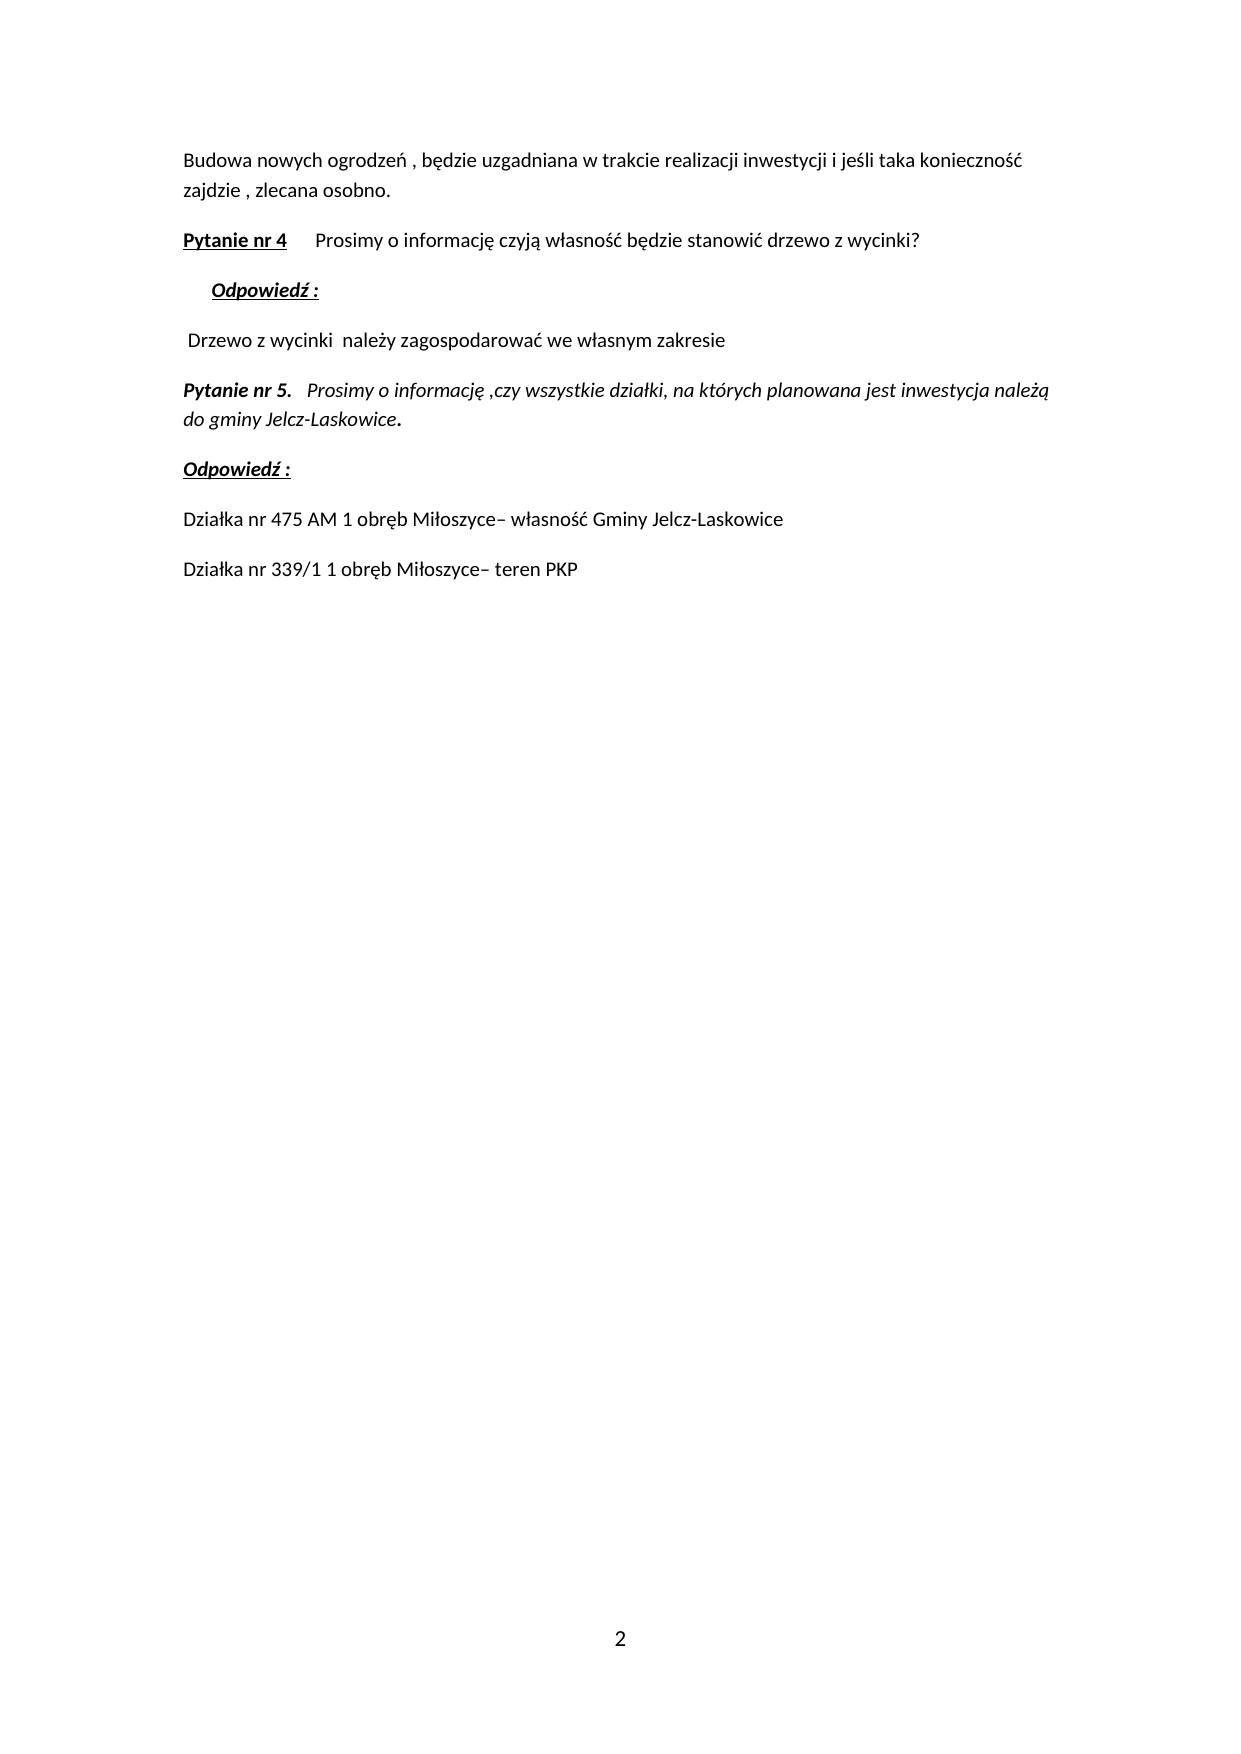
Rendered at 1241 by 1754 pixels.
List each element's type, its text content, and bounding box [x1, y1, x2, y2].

text Działka nr 339/1 1 obręb Miłoszyce– teren PKP [183, 556, 1057, 581]
text Odpowiedź : [183, 456, 1057, 481]
text Działka nr 475 AM 1 obręb Miłoszyce– własność Gminy Jelcz-Laskowice [183, 506, 1057, 531]
text Drzewo z wycinki należy zagospodarować we własnym zakresie [183, 327, 1057, 352]
text Pytanie nr 4 Prosimy o informację czyją własność będzie stanowić drzewo z wycinki? [183, 227, 1057, 252]
text Odpowiedź : [183, 277, 1057, 302]
text Budowa nowych ogrodzeń , będzie uzgadniana w trakcie realizacji inwestycji i jeśli taka konieczność zajdzie , zlecana osobno. [183, 148, 1057, 202]
text Pytanie nr 5. Prosimy o informację ,czy wszystkie działki, na których planowana jest inwestycja należą do gminy Jelcz-Laskowice. [183, 377, 1057, 431]
